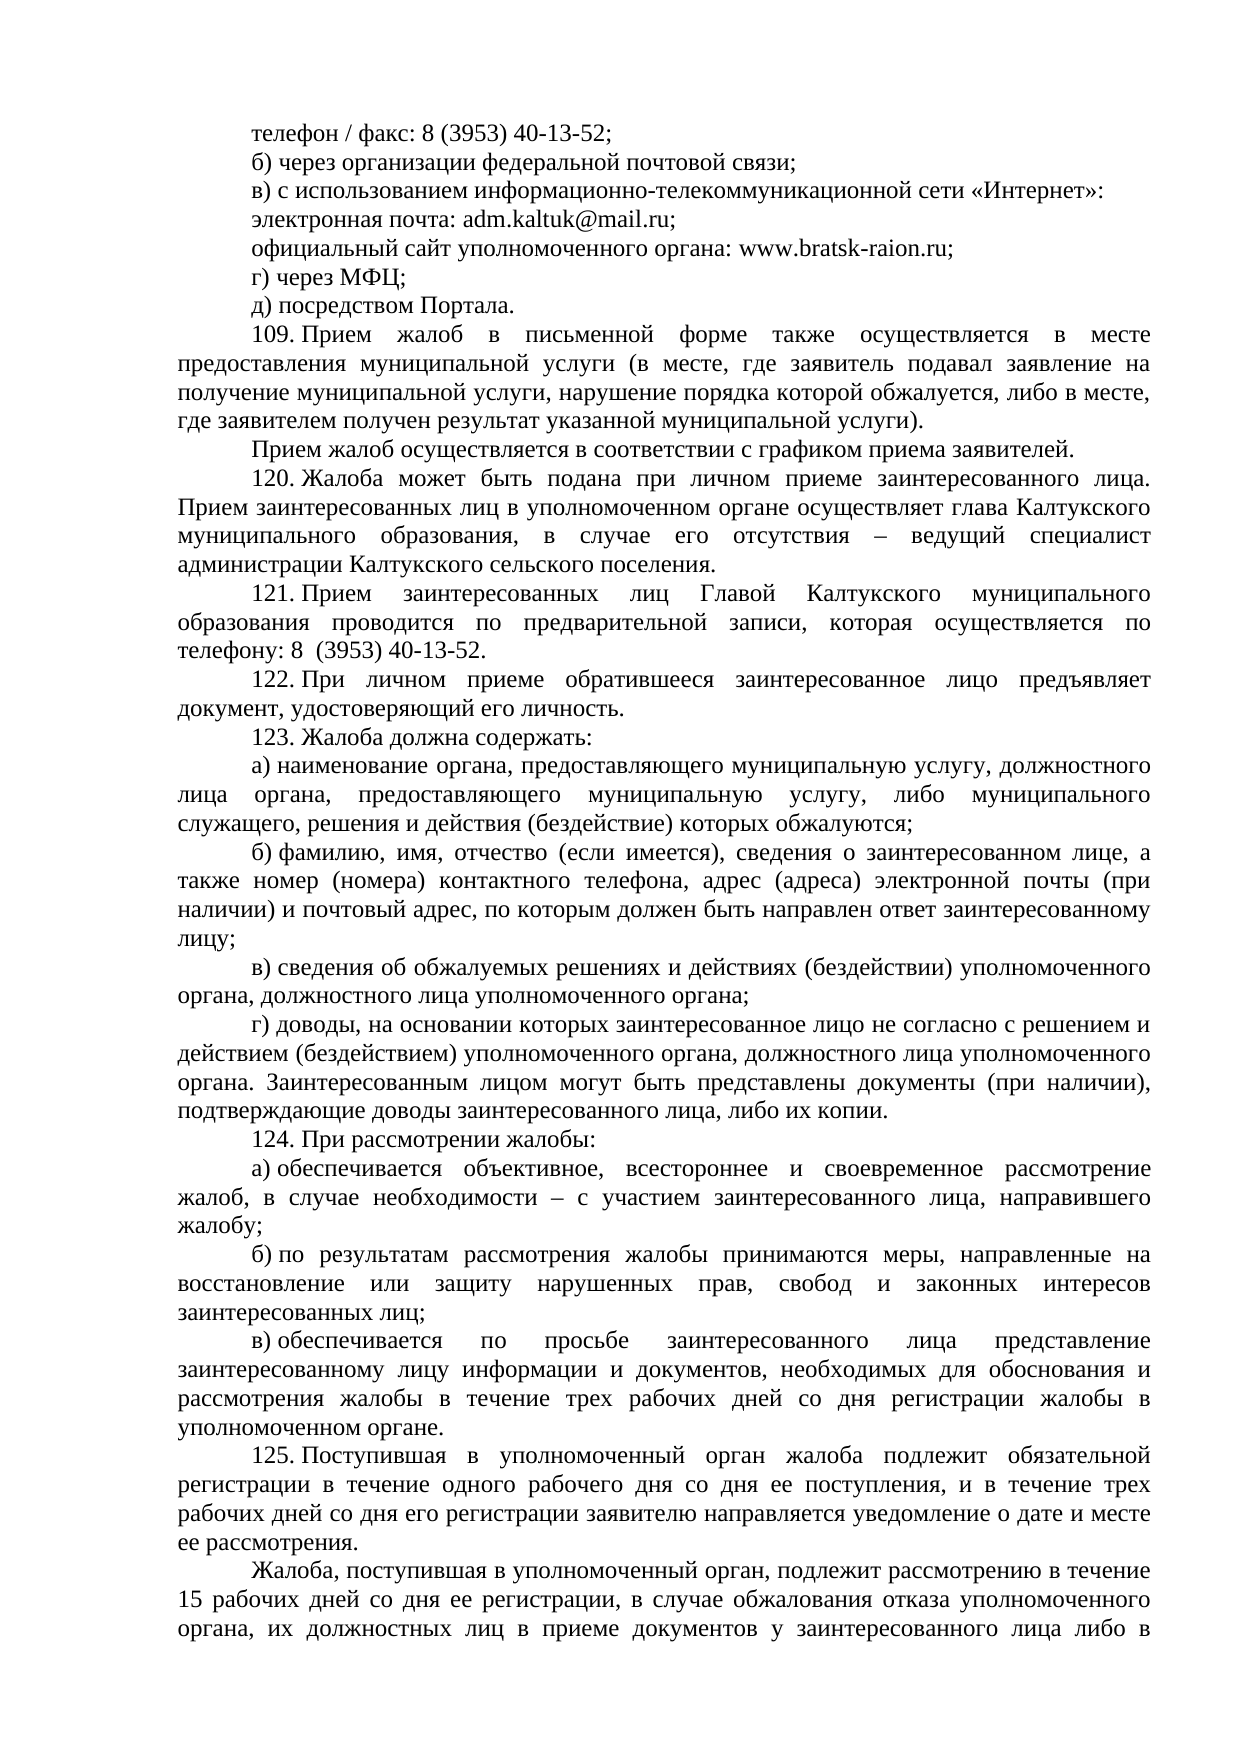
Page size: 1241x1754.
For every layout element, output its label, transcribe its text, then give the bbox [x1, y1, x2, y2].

text Прием жалоб осуществляется в соответствии с графиком приема заявителей. [177, 434, 1152, 463]
text 125. Поступившая в уполномоченный орган жалоба подлежит обязательной регистрации в течение одного рабочего дня со дня ее поступления, и в течение трех рабочих дней со дня его регистрации заявителю направляется уведомление о дате и месте ее рассмотрения. [177, 1441, 1152, 1556]
text электронная почта: adm.kaltuk@mail.ru; [177, 204, 1152, 233]
text г) через МФЦ; [177, 262, 1152, 291]
text г) доводы, на основании которых заинтересованное лицо не согласно с решением и действием (бездействием) уполномоченного органа, должностного лица уполномоченного органа. Заинтересованным лицом могут быть представлены документы (при наличии), подтверждающие доводы заинтересованного лица, либо их копии. [177, 1009, 1152, 1124]
text в) с использованием информационно-телекоммуникационной сети «Интернет»: [177, 176, 1152, 204]
text а) наименование органа, предоставляющего муниципальную услугу, должностного лица органа, предоставляющего муниципальную услугу, либо муниципального служащего, решения и действия (бездействие) которых обжалуются; [177, 751, 1152, 837]
text б) фамилию, имя, отчество (если имеется), сведения о заинтересованном лице, а также номер (номера) контактного телефона, адрес (адреса) электронной почты (при наличии) и почтовый адрес, по которым должен быть направлен ответ заинтересованному лицу; [177, 837, 1152, 952]
text 123. Жалоба должна содержать: [177, 722, 1152, 751]
text 124. При рассмотрении жалобы: [177, 1124, 1152, 1153]
text а) обеспечивается объективное, всестороннее и своевременное рассмотрение жалоб, в случае необходимости – с участием заинтересованного лица, направившего жалобу; [177, 1153, 1152, 1239]
text 122. При личном приеме обратившееся заинтересованное лицо предъявляет документ, удостоверяющий его личность. [177, 664, 1152, 722]
text в) сведения об обжалуемых решениях и действиях (бездействии) уполномоченного органа, должностного лица уполномоченного органа; [177, 952, 1152, 1009]
text д) посредством Портала. [177, 291, 1152, 319]
text в) обеспечивается по просьбе заинтересованного лица представление заинтересованному лицу информации и документов, необходимых для обоснования и рассмотрения жалобы в течение трех рабочих дней со дня регистрации жалобы в уполномоченном органе. [177, 1326, 1152, 1441]
text 120. Жалоба может быть подана при личном приеме заинтересованного лица. Прием заинтересованных лиц в уполномоченном органе осуществляет глава Калтукского муниципального образования, в случае его отсутствия – ведущий специалист администрации Калтукского сельского поселения. [177, 463, 1152, 578]
text телефон / факс: 8 (3953) 40-13-52; [177, 118, 1152, 147]
text 109. Прием жалоб в письменной форме также осуществляется в месте предоставления муниципальной услуги (в месте, где заявитель подавал заявление на получение муниципальной услуги, нарушение порядка которой обжалуется, либо в месте, где заявителем получен результат указанной муниципальной услуги). [177, 319, 1152, 434]
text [177, 1556, 1152, 1642]
text 121. Прием заинтересованных лиц Главой Калтукского муниципального образования проводится по предварительной записи, которая осуществляется по телефону: 8 (3953) 40-13-52. [177, 578, 1152, 664]
text б) через организации федеральной почтовой связи; [177, 147, 1152, 176]
text официальный сайт уполномоченного органа: www.bratsk-raion.ru; [177, 233, 1152, 262]
text б) по результатам рассмотрения жалобы принимаются меры, направленные на восстановление или защиту нарушенных прав, свобод и законных интересов заинтересованных лиц; [177, 1239, 1152, 1326]
